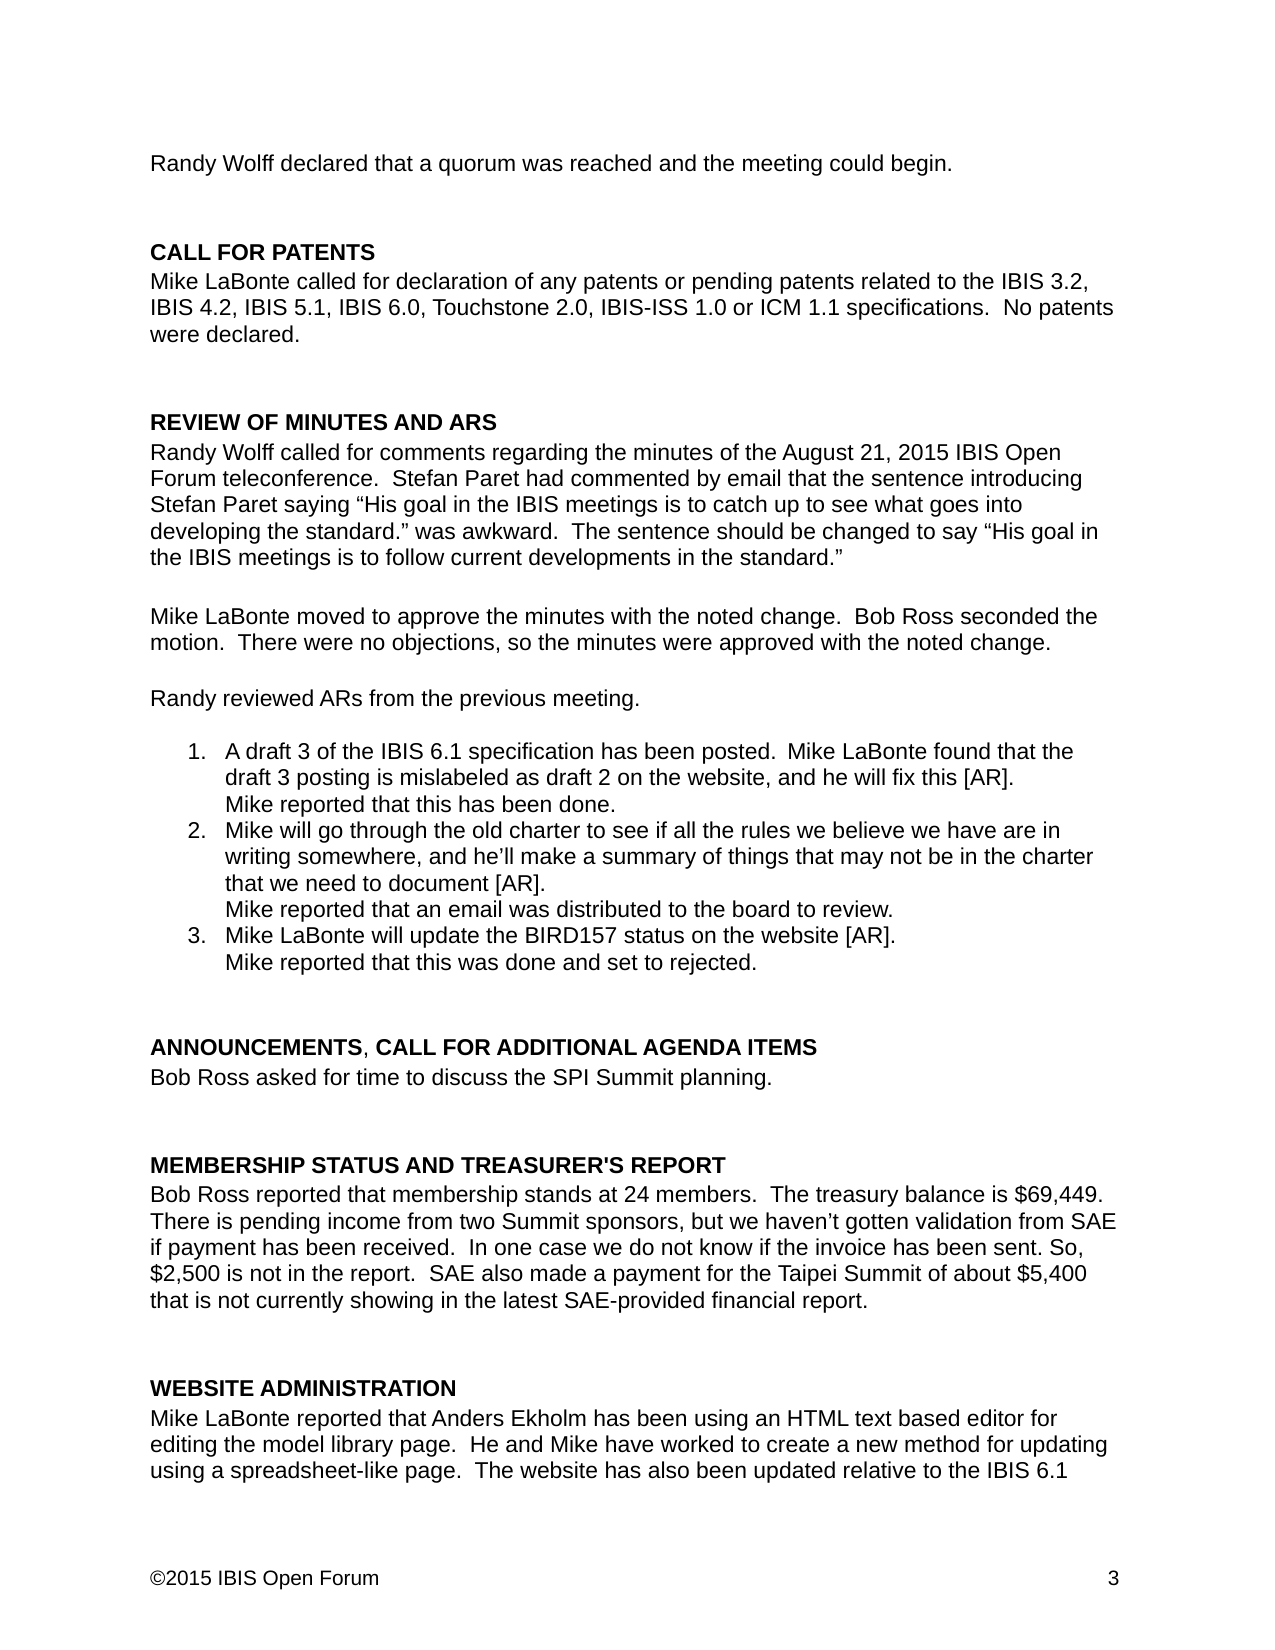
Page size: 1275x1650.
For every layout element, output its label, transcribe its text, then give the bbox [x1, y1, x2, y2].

text Randy Wolff declared that a quorum was reached and the meeting could begin. [150, 150, 1124, 176]
text MEMBERSHIP STATUS AND TREASURER'S REPORT [150, 1152, 1124, 1178]
text REVIEW OF MINUTES AND ARS [150, 409, 1124, 435]
text WEBSITE ADMINISTRATION [150, 1375, 1124, 1402]
text Bob Ross reported that membership stands at 24 members. The treasury balance is $69,449. There is pending income from two Summit sponsors, but we haven’t gotten validation from SAE if payment has been received. In one case we do not know if the invoice has been sent. So, $2,500 is not in the report. SAE also made a payment for the Taipei Summit of about $5,400 that is not currently showing in the latest SAE-provided financial report. [150, 1181, 1124, 1313]
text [150, 1405, 1124, 1484]
list Mike will go through the old charter to see if all the rules we believe we have are in writing somewhere, and he’ll make a summary of things that may not be in the charter that we need to document [AR]. [187, 817, 1125, 896]
list Mike LaBonte will update the BIRD157 status on the website [AR]. [187, 922, 1125, 949]
text ANNOUNCEMENTS, CALL FOR ADDITIONAL AGENDA ITEMS [150, 1034, 1124, 1060]
text Randy Wolff called for comments regarding the minutes of the August 21, 2015 IBIS Open Forum teleconference. Stefan Paret had commented by email that the sentence introducing Stefan Paret saying “His goal in the IBIS meetings is to catch up to see what goes into developing the standard.” was awkward. The sentence should be changed to say “His goal in the IBIS meetings is to follow current developments in the standard.” [150, 438, 1124, 570]
list A draft 3 of the IBIS 6.1 specification has been posted. Mike LaBonte found that the draft 3 posting is mislabeled as draft 2 on the website, and he will fix this [AR]. [187, 738, 1125, 791]
list Mike reported that an email was distributed to the board to review. [225, 896, 1125, 922]
list Mike reported that this has been done. [225, 791, 1125, 817]
text Bob Ross asked for time to discuss the SPI Summit planning. [150, 1063, 1124, 1090]
text Mike LaBonte moved to approve the minutes with the noted change. Bob Ross seconded the motion. There were no objections, so the minutes were approved with the noted change. [150, 603, 1124, 656]
text Mike LaBonte called for declaration of any patents or pending patents related to the IBIS 3.2, IBIS 4.2, IBIS 5.1, IBIS 6.0, Touchstone 2.0, IBIS-ISS 1.0 or ICM 1.1 specifications. No patents were declared. [150, 268, 1124, 347]
list Mike reported that this was done and set to rejected. [225, 949, 1125, 975]
text CALL FOR PATENTS [150, 238, 1124, 265]
text Randy reviewed ARs from the previous meeting. [150, 685, 1125, 711]
